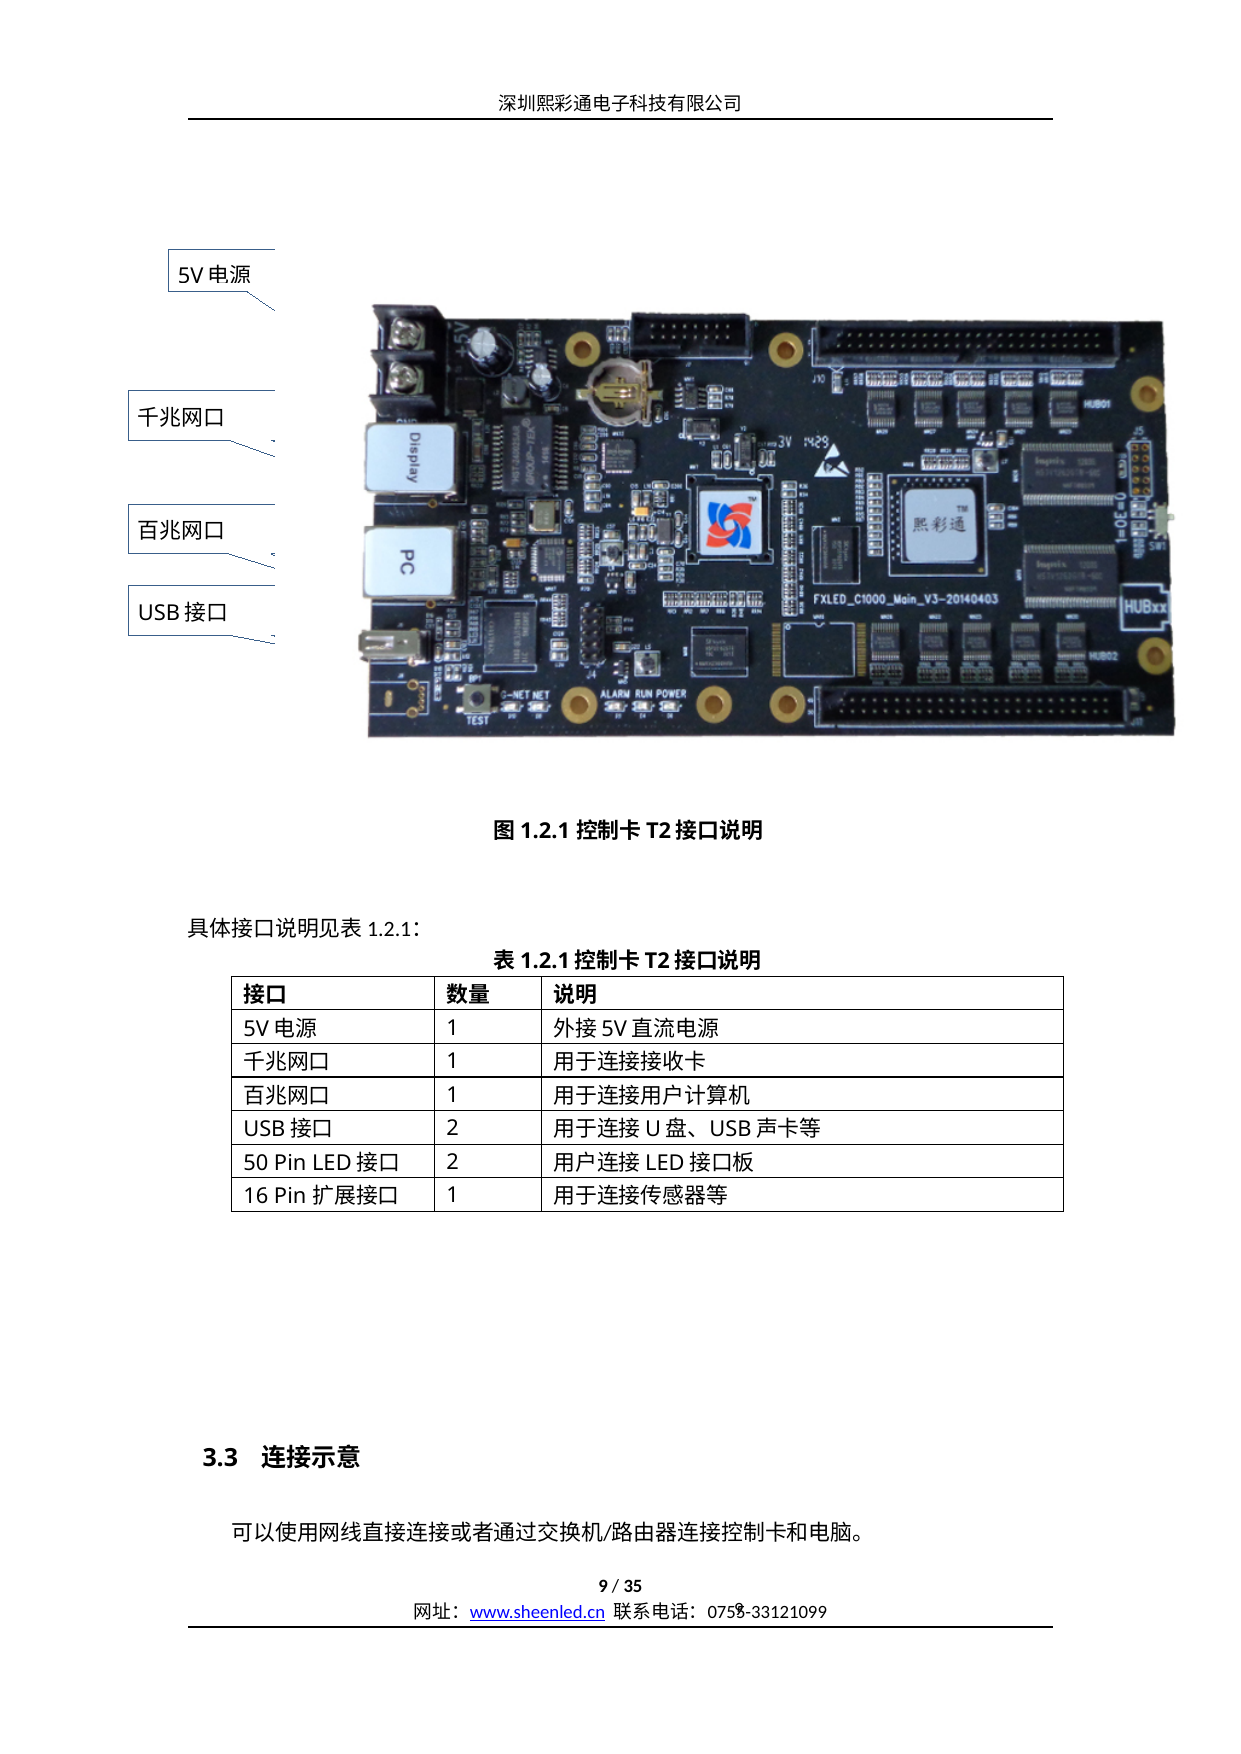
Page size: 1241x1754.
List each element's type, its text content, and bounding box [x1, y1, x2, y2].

table_cell 1 [435, 1078, 541, 1110]
table_cell 用于连接U盘、USB声卡等 [542, 1111, 1063, 1143]
table_header 说明 [542, 977, 1063, 1009]
table_cell 5V电源 [232, 1010, 434, 1043]
table_cell 50 Pin LED接口 [232, 1145, 434, 1177]
list 表1.2.1控制卡T2接口说明 [269, 943, 1053, 976]
table_cell 外接5V直流电源 [542, 1010, 1063, 1043]
table_cell 2 [435, 1145, 541, 1177]
table_cell 1 [435, 1010, 541, 1043]
table_cell 百兆网口 [232, 1078, 434, 1110]
table_cell 16 Pin 扩展接口 [232, 1178, 434, 1211]
table_cell 用于连接用户计算机 [542, 1078, 1063, 1110]
table_cell USB接口 [232, 1111, 434, 1143]
picture [275, 163, 1241, 769]
table_cell 2 [435, 1111, 541, 1143]
table_header 接口 [232, 977, 434, 1009]
table_cell 1 [435, 1178, 541, 1211]
text 可以使用网线直接连接或者通过交换机/路由器连接控制卡和电脑。 [187, 1514, 1053, 1547]
list 图1.2.1 控制卡T2接口说明 [269, 813, 1053, 846]
table_cell 用户连接LED接口板 [542, 1145, 1063, 1177]
table_header 数量 [435, 977, 541, 1009]
subtitle 连接示意 [202, 1423, 1031, 1488]
table_cell 用于连接接收卡 [542, 1044, 1063, 1076]
text 具体接口说明见表1.2.1： [187, 911, 1053, 943]
table_cell 1 [435, 1044, 541, 1076]
table_cell 用于连接传感器等 [542, 1178, 1063, 1211]
table_cell 千兆网口 [232, 1044, 434, 1076]
